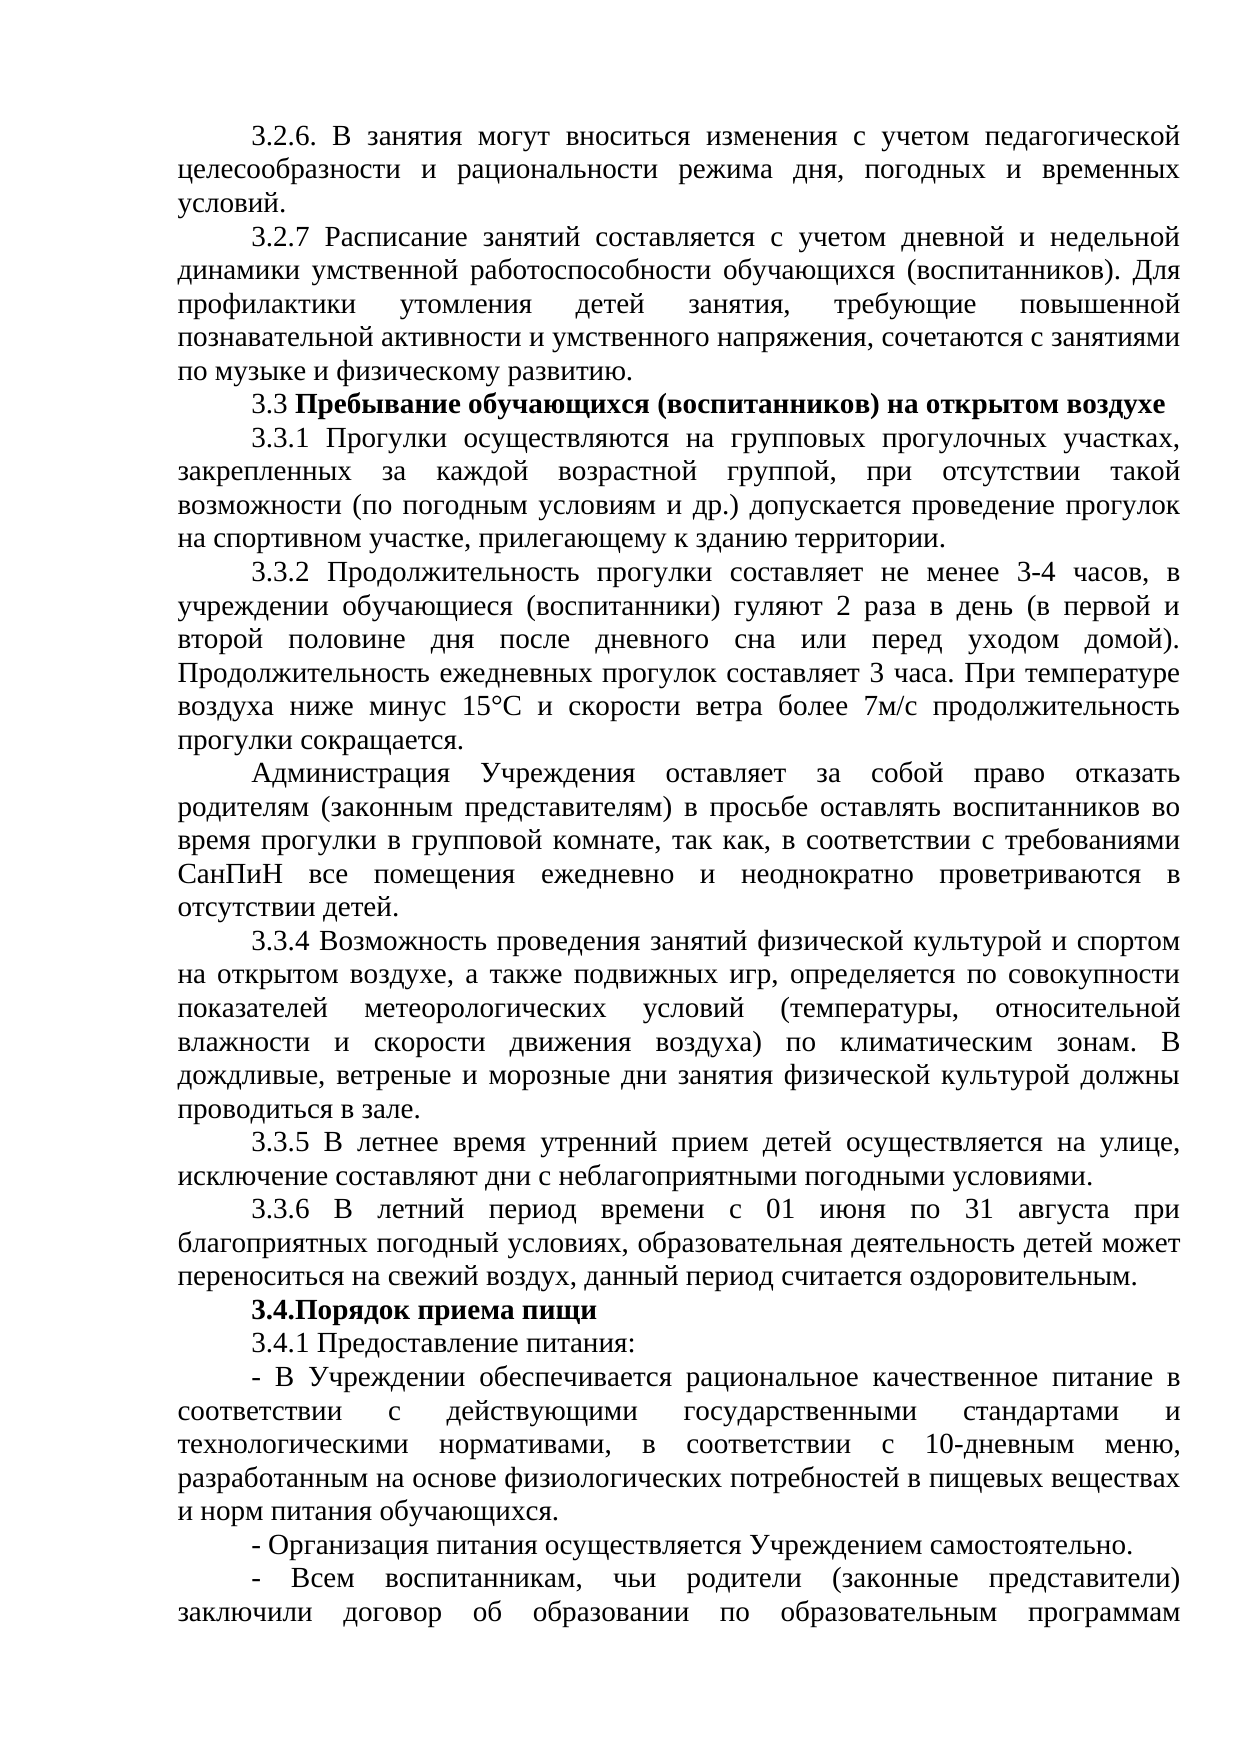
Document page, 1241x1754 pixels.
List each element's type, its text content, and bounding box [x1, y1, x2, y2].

text - В Учреждении обеспечивается рациональное качественное питание в соответствии с действующими государственными стандартами и технологическими нормативами, в соответствии с 10-дневным меню, разработанным на основе физиологических потребностей в пищевых веществах и норм питания обучающихся. [177, 1359, 1181, 1527]
text 3.2.6. В занятия могут вноситься изменения с учетом педагогической целесообразности и рациональности режима дня, погодных и временных условий. [177, 118, 1181, 219]
text 3.3.2 Продолжительность прогулки составляет не менее 3-4 часов, в учреждении обучающиеся (воспитанники) гуляют 2 раза в день (в первой и второй половине дня после дневного сна или перед уходом домой). Продолжительность ежедневных прогулок составляет 3 часа. При температуре воздуха ниже минус 15°С и скорости ветра более 7м/с продолжительность прогулки сокращается. [177, 554, 1181, 755]
text Администрация Учреждения оставляет за собой право отказать родителям (законным представителям) в просьбе оставлять воспитанников во время прогулки в групповой комнате, так как, в соответствии с требованиями СанПиН все помещения ежедневно и неоднократно проветриваются в отсутствии детей. [177, 755, 1181, 923]
text 3.3 Пребывание обучающихся (воспитанников) на открытом воздухе [177, 386, 1181, 420]
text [177, 1560, 1181, 1627]
text 3.2.7 Расписание занятий составляется с учетом дневной и недельной динамики умственной работоспособности обучающихся (воспитанников). Для профилактики утомления детей занятия, требующие повышенной познавательной активности и умственного напряжения, сочетаются с занятиями по музыке и физическому развитию. [177, 219, 1181, 386]
text 3.3.4 Возможность проведения занятий физической культурой и спортом на открытом воздухе, а также подвижных игр, определяется по совокупности показателей метеорологических условий (температуры, относительной влажности и скорости движения воздуха) по климатическим зонам. В дождливые, ветреные и морозные дни занятия физической культурой должны проводиться в зале. [177, 923, 1181, 1124]
text 3.3.1 Прогулки осуществляются на групповых прогулочных участках, закрепленных за каждой возрастной группой, при отсутствии такой возможности (по погодным условиям и др.) допускается проведение прогулок на спортивном участке, прилегающему к зданию территории. [177, 420, 1181, 554]
text - Организация питания осуществляется Учреждением самостоятельно. [177, 1527, 1181, 1560]
text 3.3.6 В летний период времени с 01 июня по 31 августа при благоприятных погодный условиях, образовательная деятельность детей может переноситься на свежий воздух, данный период считается оздоровительным. [177, 1191, 1181, 1292]
text 3.3.5 В летнее время утренний прием детей осуществляется на улице, исключение составляют дни с неблагоприятными погодными условиями. [177, 1124, 1181, 1191]
text 3.4.1 Предоставление питания: [177, 1326, 1181, 1359]
text 3.4.Порядок приема пищи [177, 1292, 1181, 1326]
